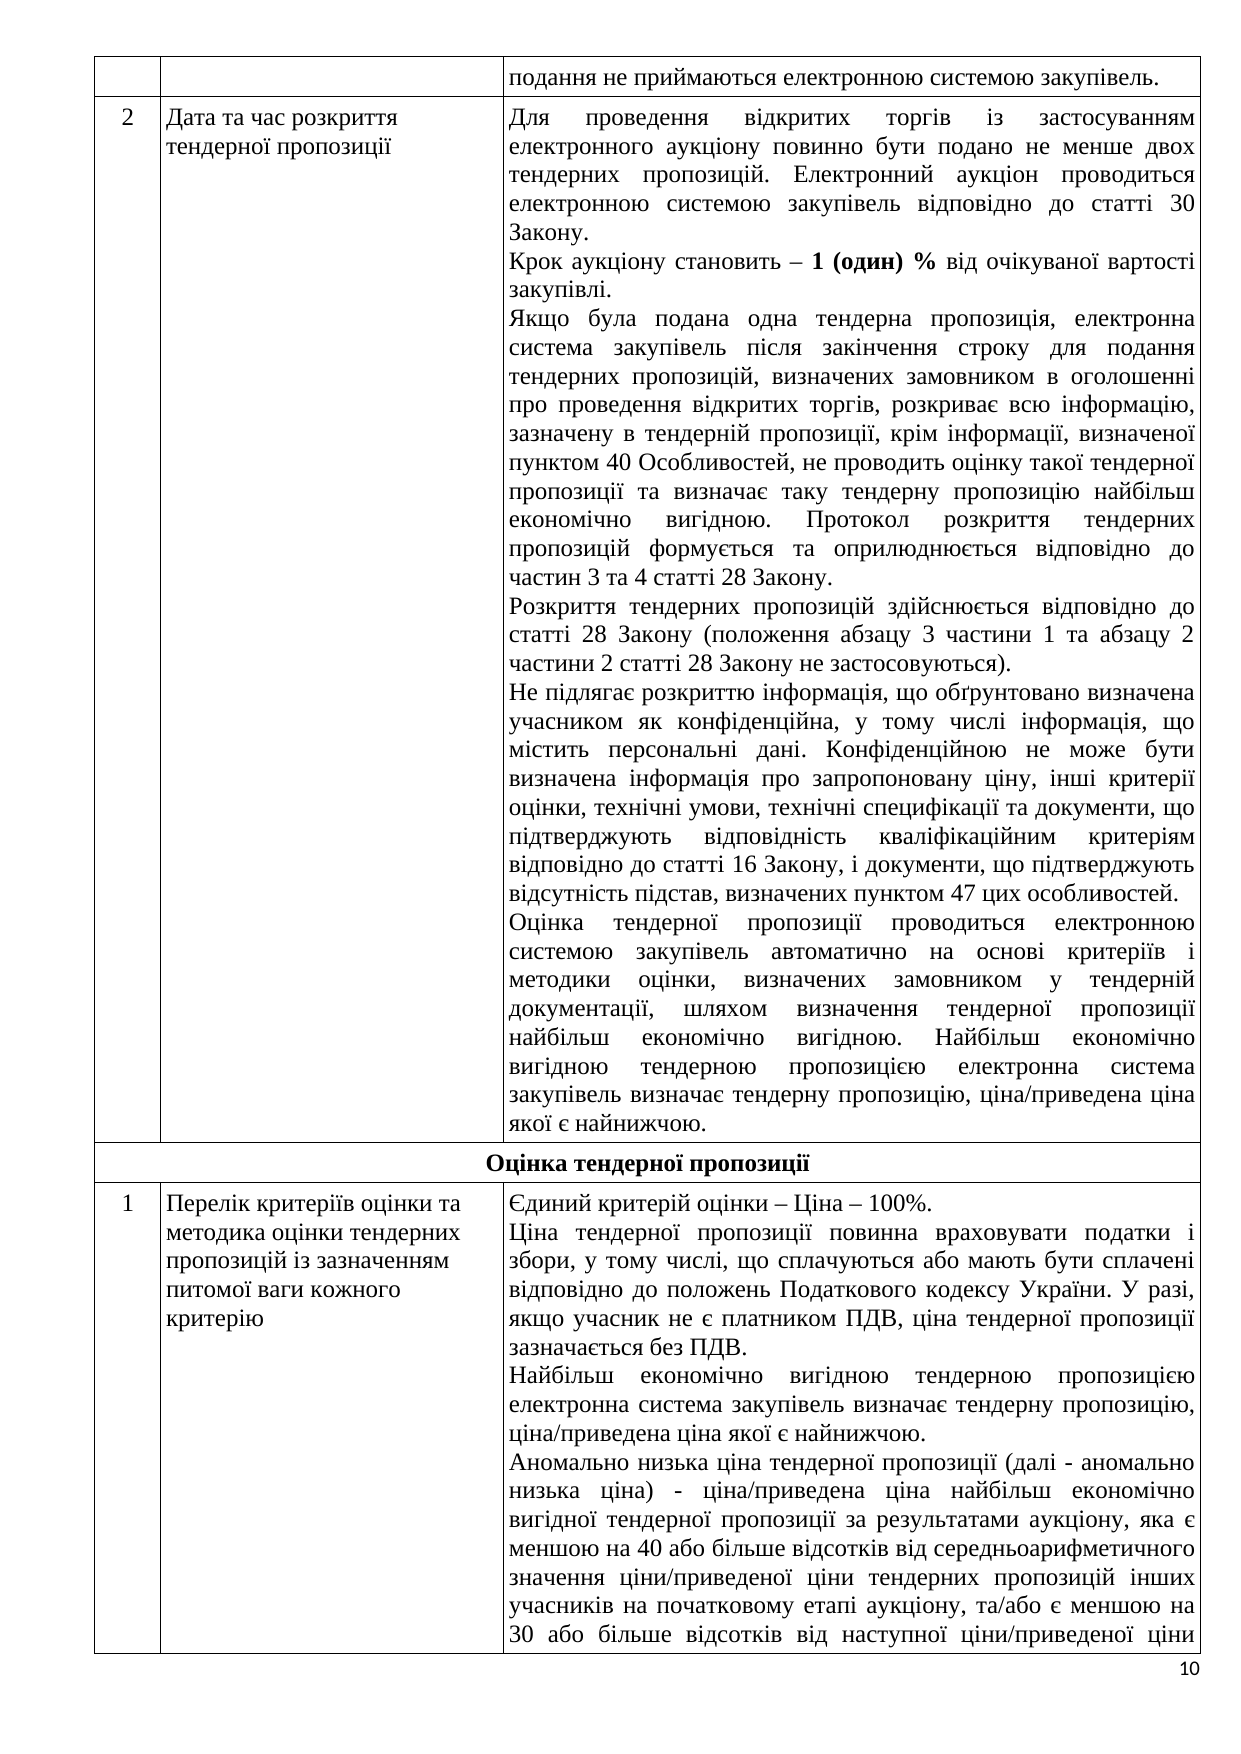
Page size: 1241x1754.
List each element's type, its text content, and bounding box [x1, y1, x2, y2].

table_cell Оцінка тендерної пропозиції [95, 1143, 1200, 1182]
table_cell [161, 57, 503, 96]
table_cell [504, 1183, 1200, 1653]
table_cell Дата та час розкриття тендерної пропозиції [161, 97, 503, 1142]
table_cell 1 [95, 1183, 160, 1653]
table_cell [161, 1183, 503, 1653]
table_cell Для проведення відкритих торгів із застосуванням електронного аукціону повинно бути подано не менше двох тендерних пропозицій. Електронний аукціон проводиться електронною системою закупівель відповідно до статті 30 Закону. Крок аукціону становить – 1 (один) % від очікуваної вартості закупівлі. Якщо була подана одна тендерна пропозиція, електронна система закупівель після закінчення строку для подання тендерних пропозицій, визначених замовником в оголошенні про проведення відкритих торгів, розкриває всю інформацію, зазначену в тендерній пропозиції, крім інформації, визначеної пунктом 40 Особливостей, не проводить оцінку такої тендерної пропозиції та визначає таку тендерну пропозицію найбільш економічно вигідною. Протокол розкриття тендерних пропозицій формується та оприлюднюється відповідно до частин 3 та 4 статті 28 Закону. Розкриття тендерних пропозицій здійснюється відповідно до статті 28 Закону (положення абзацу 3 частини 1 та абзацу 2 частини 2 статті 28 Закону не застосовуються). Не підлягає розкриттю інформація, що обґрунтовано визначена учасником як конфіденційна, у тому числі інформація, що містить персональні дані. Конфіденційною не може бути визначена інформація про запропоновану ціну, інші критерії оцінки, технічні умови, технічні специфікації та документи, що підтверджують відповідність кваліфікаційним критеріям відповідно до статті 16 Закону, і документи, що підтверджують відсутність підстав, визначених пунктом 47 цих особливостей. Оцінка тендерної пропозиції проводиться електронною системою закупівель автоматично на основі критеріїв і методики оцінки, визначених замовником у тендерній документації, шляхом визначення тендерної пропозиції найбільш економічно вигідною. Найбільш економічно вигідною тендерною пропозицією електронна система закупівель визначає тендерну пропозицію, ціна/приведена ціна якої є найнижчою. [504, 97, 1200, 1142]
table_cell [504, 57, 1200, 96]
table_cell 1 [95, 57, 160, 96]
table_cell 2 [95, 97, 160, 1142]
